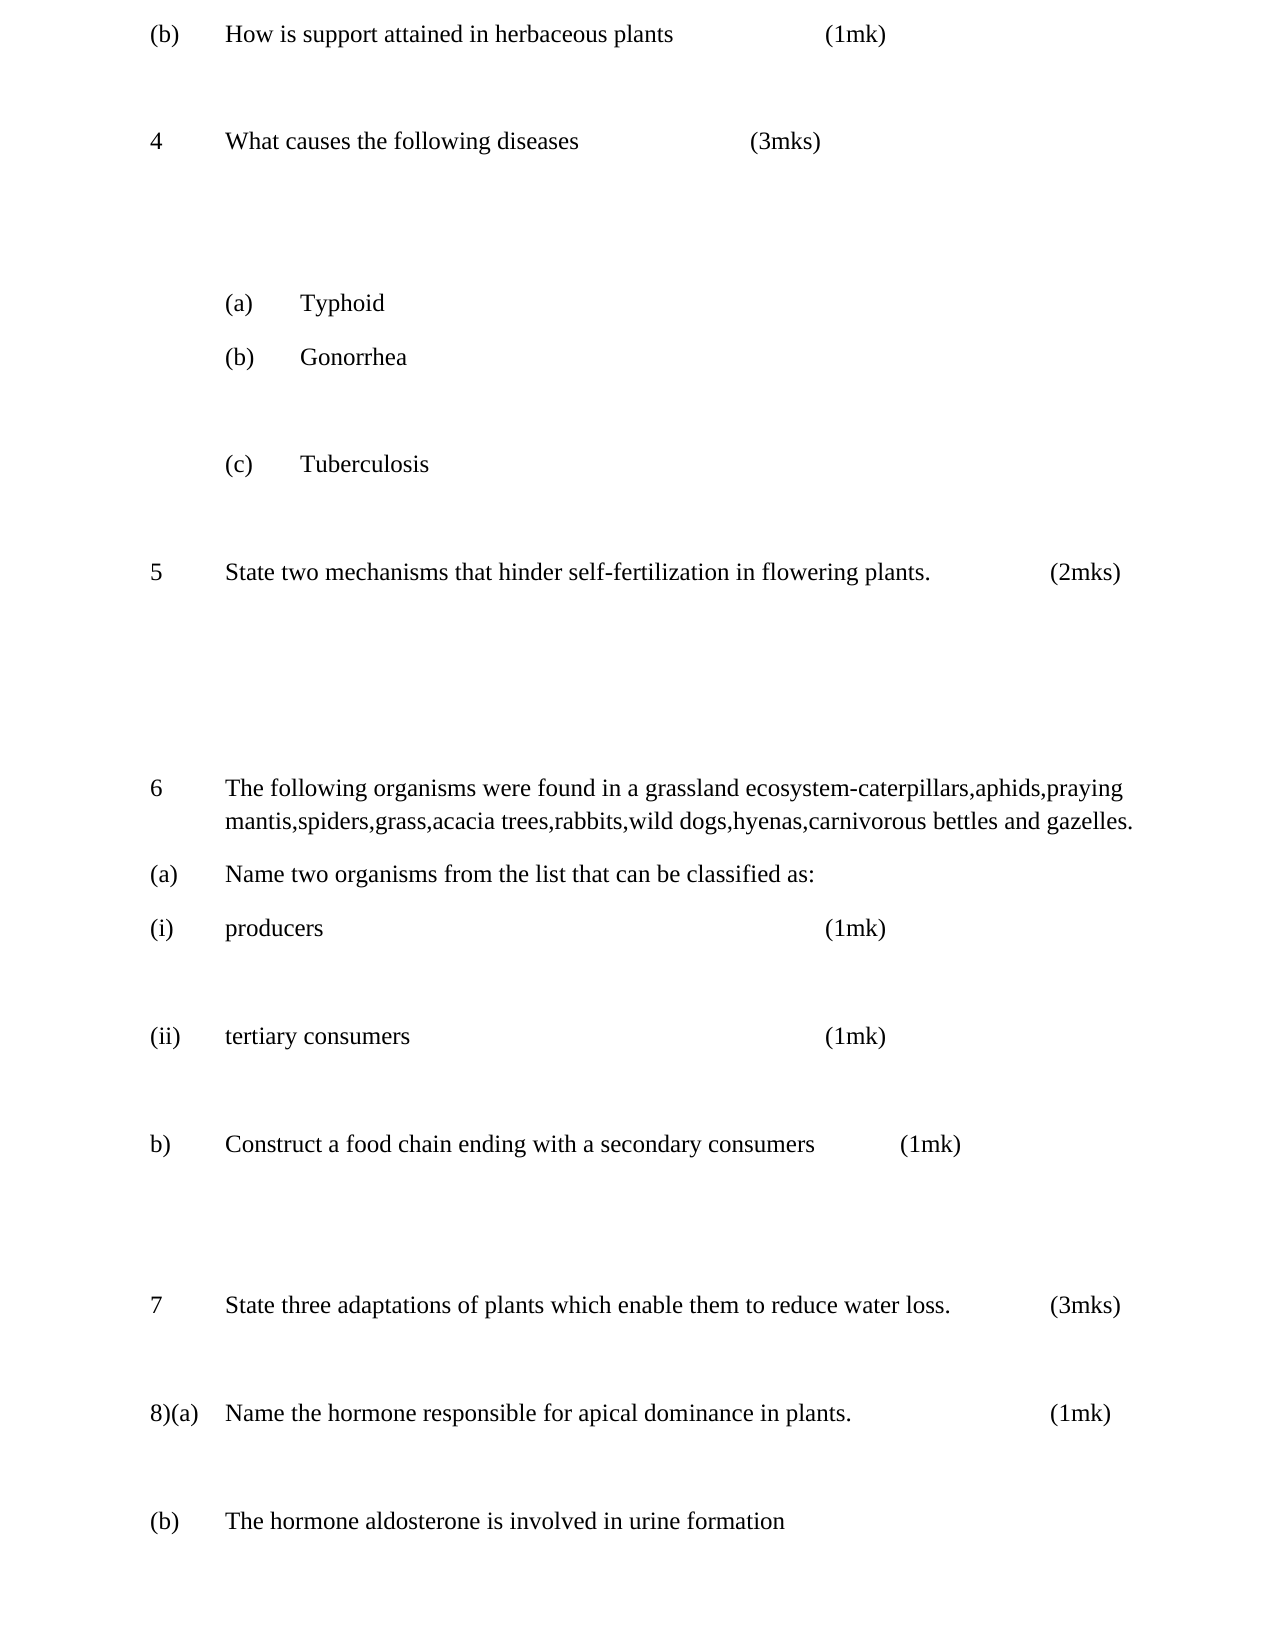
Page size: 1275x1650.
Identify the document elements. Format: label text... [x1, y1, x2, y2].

text 8)(a) Name the hormone responsible for apical dominance in plants. (1mk) [150, 1398, 1144, 1427]
text (b) The hormone aldosterone is involved in urine formation [150, 1506, 1144, 1534]
text (b) Gonorrhea [150, 342, 1144, 371]
text 7 State three adaptations of plants which enable them to reduce water loss. (3mks) [150, 1290, 1144, 1319]
text 6 The following organisms were found in a grassland ecosystem-caterpillars,aphids,praying mantis,spiders,grass,acacia trees,rabbits,wild dogs,hyenas,carnivorous bettles and gazelles. [150, 773, 1144, 834]
text (b) How is support attained in herbaceous plants (1mk) [150, 19, 1144, 47]
text (c) Tuberculosis [150, 449, 1144, 478]
text 5 State two mechanisms that hinder self-fertilization in flowering plants. (2mks) [150, 557, 1144, 586]
text b) Construct a food chain ending with a secondary consumers (1mk) [150, 1129, 1144, 1158]
text (a) Typhoid [150, 288, 1144, 317]
text (i) producers (1mk) [150, 913, 1144, 942]
text (ii) tertiary consumers (1mk) [150, 1021, 1144, 1050]
text (a) Name two organisms from the list that can be classified as: [150, 859, 1144, 888]
text 4 What causes the following diseases (3mks) [150, 126, 1144, 155]
